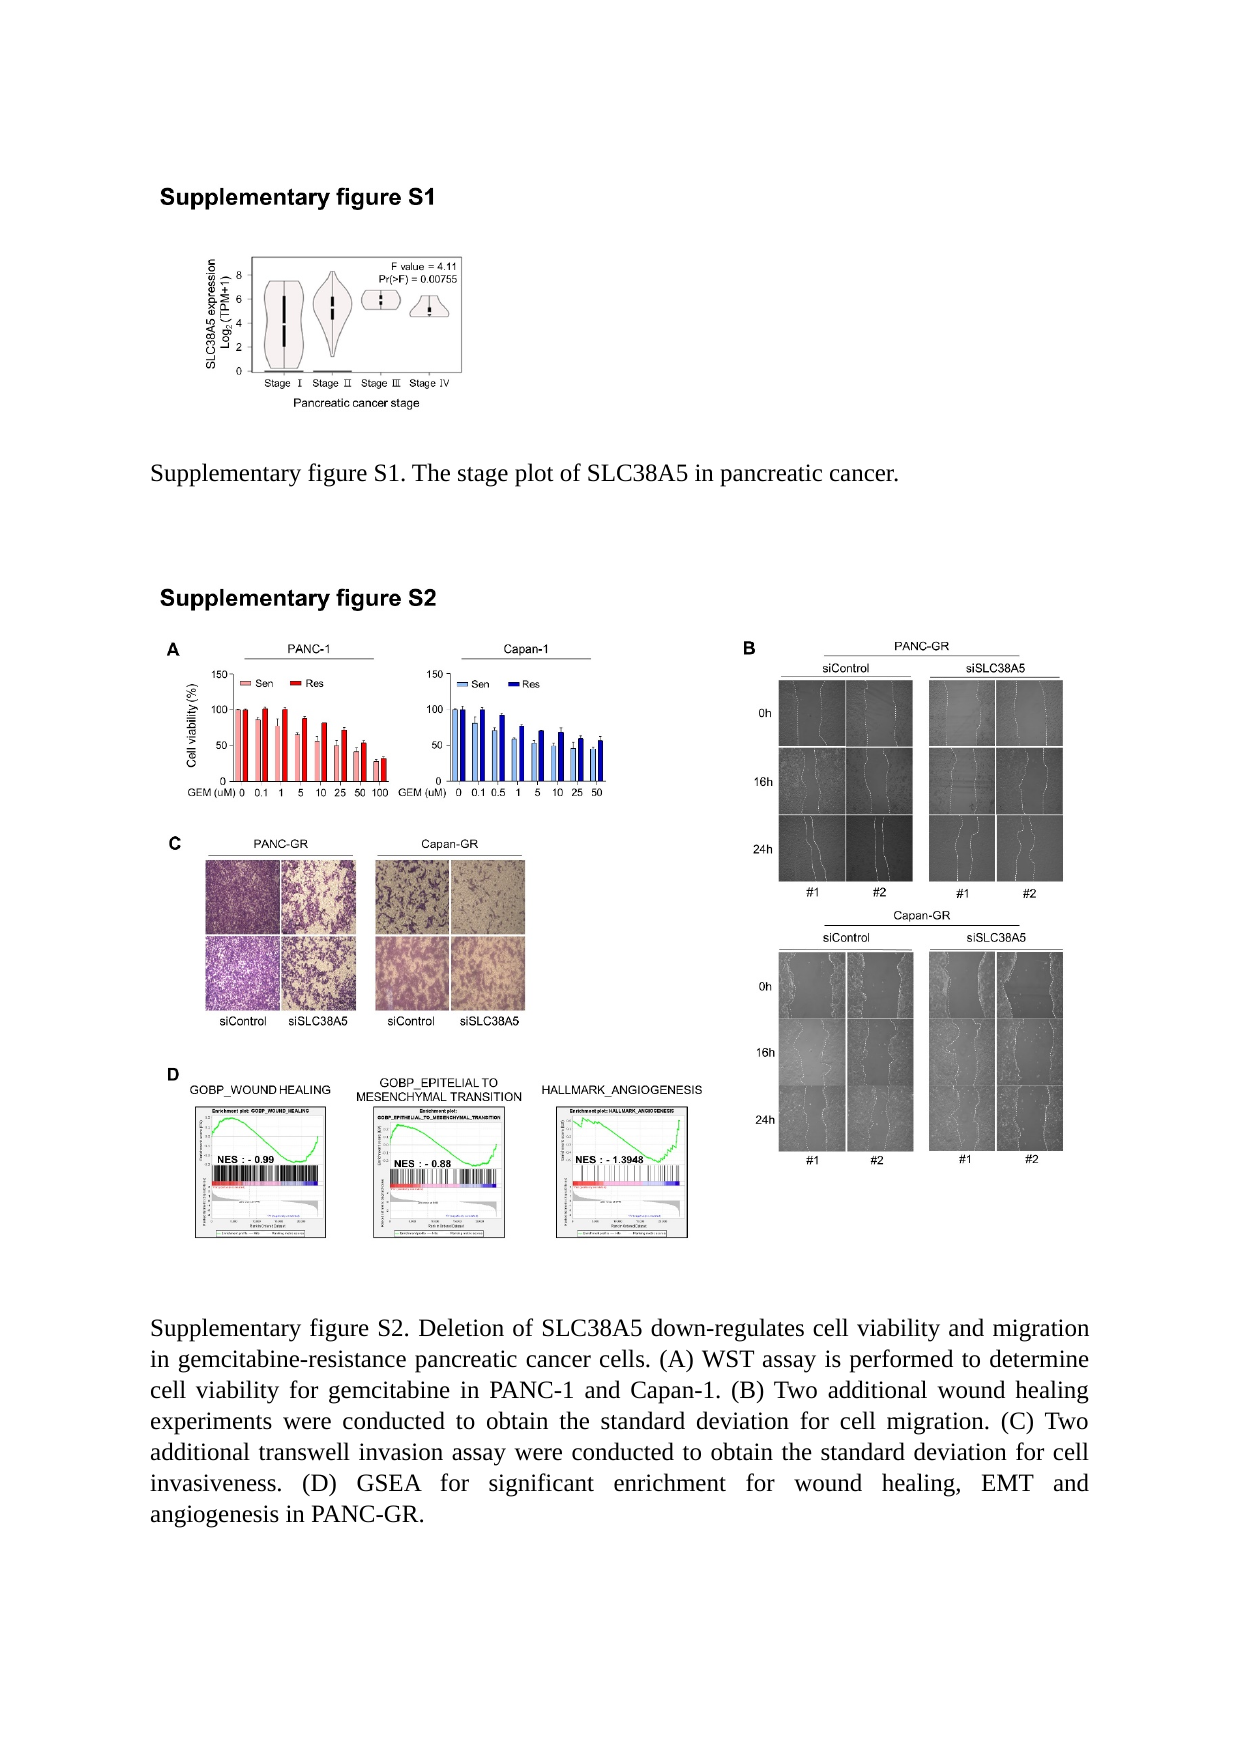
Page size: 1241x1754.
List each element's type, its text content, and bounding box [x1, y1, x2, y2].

picture [150, 578, 1089, 1283]
text Supplementary figure S1. The stage plot of SLC38A5 in pancreatic cancer. [150, 458, 1090, 487]
text Supplementary figure S2. Deletion of SLC38A5 down-regulates cell viability and migration in gemcitabine-resistance pancreatic cancer cells. (A) WST assay is performed to determine cell viability for gemcitabine in PANC-1 and Capan-1. (B) Two additional wound healing experiments were conducted to obtain the standard deviation for cell migration. (C) Two additional transwell invasion assay were conducted to obtain the standard deviation for cell invasiveness. (D) GSEA for significant enrichment for wound healing, EMT and angiogenesis in PANC-GR. [150, 1313, 1090, 1528]
picture [150, 177, 1089, 428]
